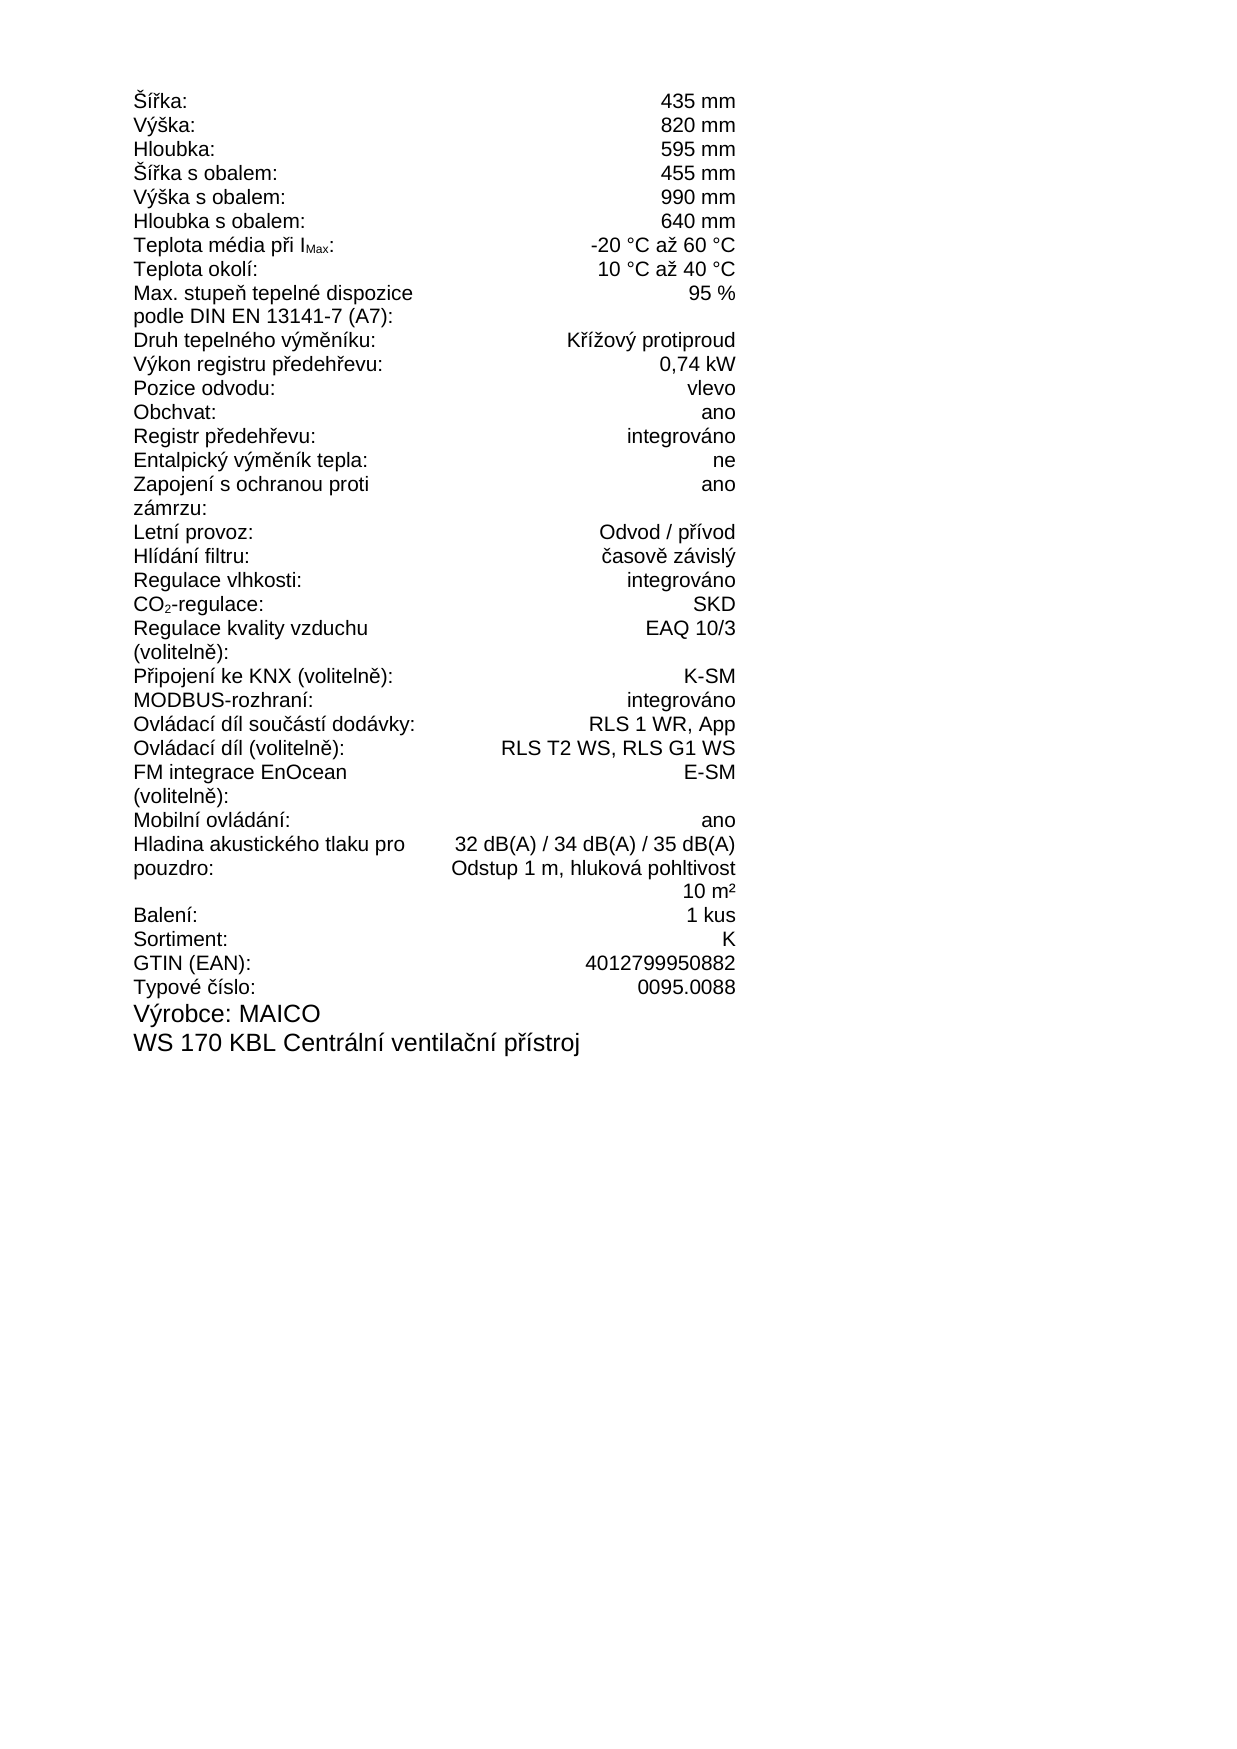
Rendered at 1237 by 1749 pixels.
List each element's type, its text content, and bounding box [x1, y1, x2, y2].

table_cell MODBUS-rozhraní: [122, 688, 434, 712]
table_cell Zapojení s ochranou proti zámrzu: [122, 472, 434, 520]
table_cell K [434, 927, 747, 951]
table_cell Letní provoz: [122, 520, 434, 544]
table_cell RLS T2 WS, RLS G1 WS [434, 736, 747, 759]
table_cell integrováno [434, 568, 747, 592]
table_cell Entalpický výměník tepla: [122, 448, 434, 472]
table_cell Výška s obalem: [122, 185, 434, 208]
text WS 170 KBL Centrální ventilační přístroj [133, 1028, 1148, 1057]
table_cell Registr předehřevu: [122, 424, 434, 448]
table_cell E-SM [434, 760, 747, 807]
table_cell SKD [434, 592, 747, 616]
table_cell ano [434, 400, 747, 424]
table_cell 455 mm [434, 161, 747, 184]
table_cell Ovládací díl součástí dodávky: [122, 712, 434, 736]
table_cell Balení: [122, 903, 434, 927]
table_cell Šířka s obalem: [122, 161, 434, 184]
table_cell Sortiment: [122, 927, 434, 951]
table_cell Teplota okolí: [122, 256, 434, 280]
table_cell Hlídání filtru: [122, 544, 434, 568]
table_cell GTIN (EAN): [122, 951, 434, 975]
table_cell K-SM [434, 664, 747, 688]
table_cell 4012799950882 [434, 951, 747, 975]
table_cell integrováno [434, 424, 747, 448]
table_cell 435 mm [434, 89, 747, 113]
table_cell 0095.0088 [434, 975, 747, 999]
table_cell Regulace vlhkosti: [122, 568, 434, 592]
table_cell Regulace kvality vzduchu (volitelně): [122, 616, 434, 664]
table_cell Připojení ke KNX (volitelně): [122, 664, 434, 688]
table_cell Hloubka: [122, 137, 434, 161]
table_cell Mobilní ovládání: [122, 808, 434, 831]
table_cell CO2-regulace: [122, 592, 434, 616]
table_cell 595 mm [434, 137, 747, 161]
table_cell EAQ 10/3 [434, 616, 747, 664]
table_cell 0,74 kW [434, 352, 747, 376]
table_cell Typové číslo: [122, 975, 434, 999]
table_cell vlevo [434, 376, 747, 400]
table_cell časově závislý [434, 544, 747, 568]
table_cell Šířka: [122, 89, 434, 113]
table_cell ano [434, 808, 747, 831]
table_cell 990 mm [434, 185, 747, 208]
table_cell Obchvat: [122, 400, 434, 424]
table_cell 32 dB(A) / 34 dB(A) / 35 dB(A) Odstup 1 m, hluková pohltivost 10 m² [434, 831, 747, 903]
table_cell Max. stupeň tepelné dispozice podle DIN EN 13141-7 (A7): [122, 280, 434, 328]
table_cell 1 kus [434, 903, 747, 927]
table_cell Teplota média při IMax: [122, 233, 434, 256]
table_cell 95 % [434, 280, 747, 328]
table_cell 10 °C až 40 °C [434, 256, 747, 280]
table_cell 640 mm [434, 209, 747, 232]
table_cell Pozice odvodu: [122, 376, 434, 400]
table_cell Výkon registru předehřevu: [122, 352, 434, 376]
table_cell ano [434, 472, 747, 520]
table_cell integrováno [434, 688, 747, 712]
table_cell Hladina akustického tlaku pro pouzdro: [122, 831, 434, 903]
table_cell RLS 1 WR, App [434, 712, 747, 736]
table_cell -20 °C až 60 °C [434, 233, 747, 256]
table_cell Hloubka s obalem: [122, 209, 434, 232]
table_cell 820 mm [434, 113, 747, 137]
table_cell Ovládací díl (volitelně): [122, 736, 434, 759]
table_cell Výška: [122, 113, 434, 137]
table_cell Křížový protiproud [434, 328, 747, 352]
text Výrobce: MAICO [133, 999, 1148, 1028]
table_cell FM integrace EnOcean (volitelně): [122, 760, 434, 807]
table_cell Odvod / přívod [434, 520, 747, 544]
table_cell Druh tepelného výměníku: [122, 328, 434, 352]
table_cell ne [434, 448, 747, 472]
